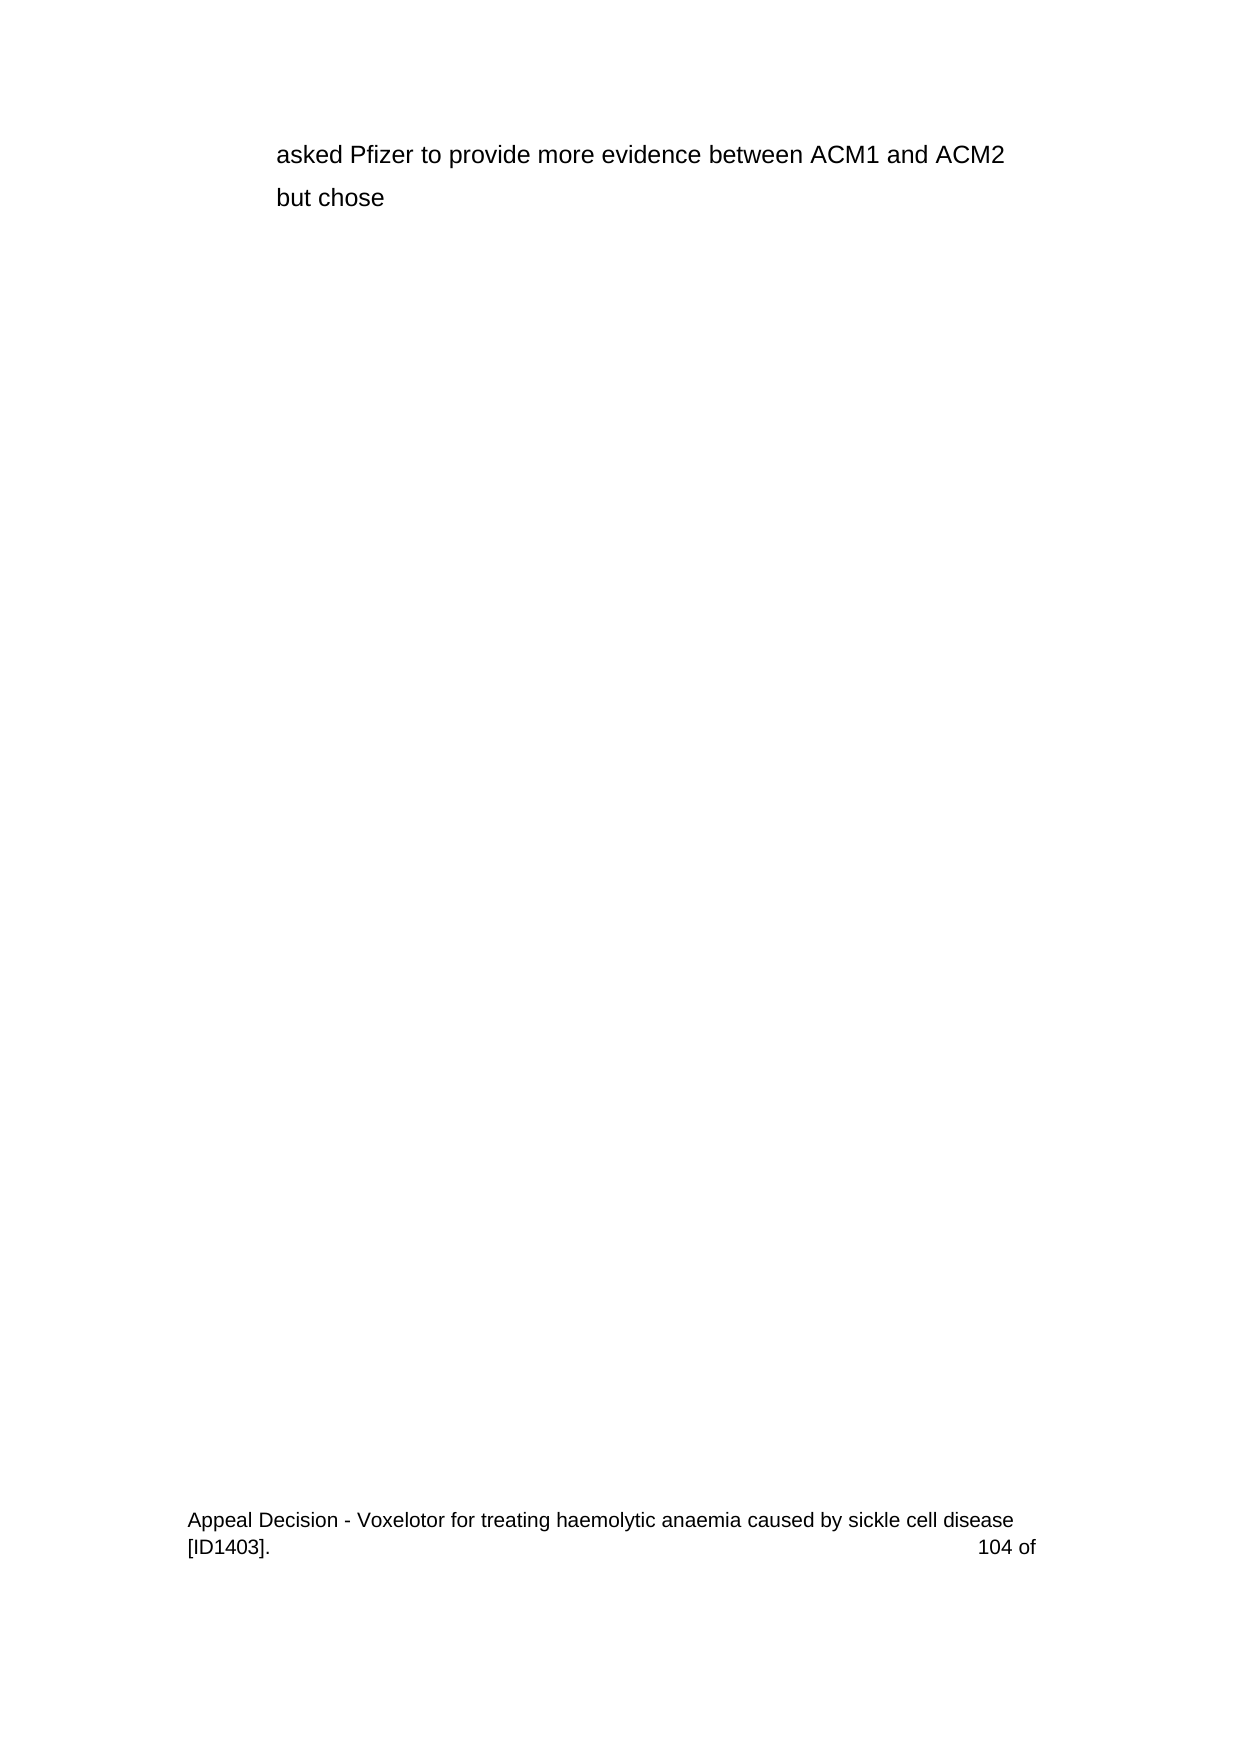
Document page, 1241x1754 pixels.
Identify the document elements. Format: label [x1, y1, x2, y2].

list [187, 139, 1046, 211]
